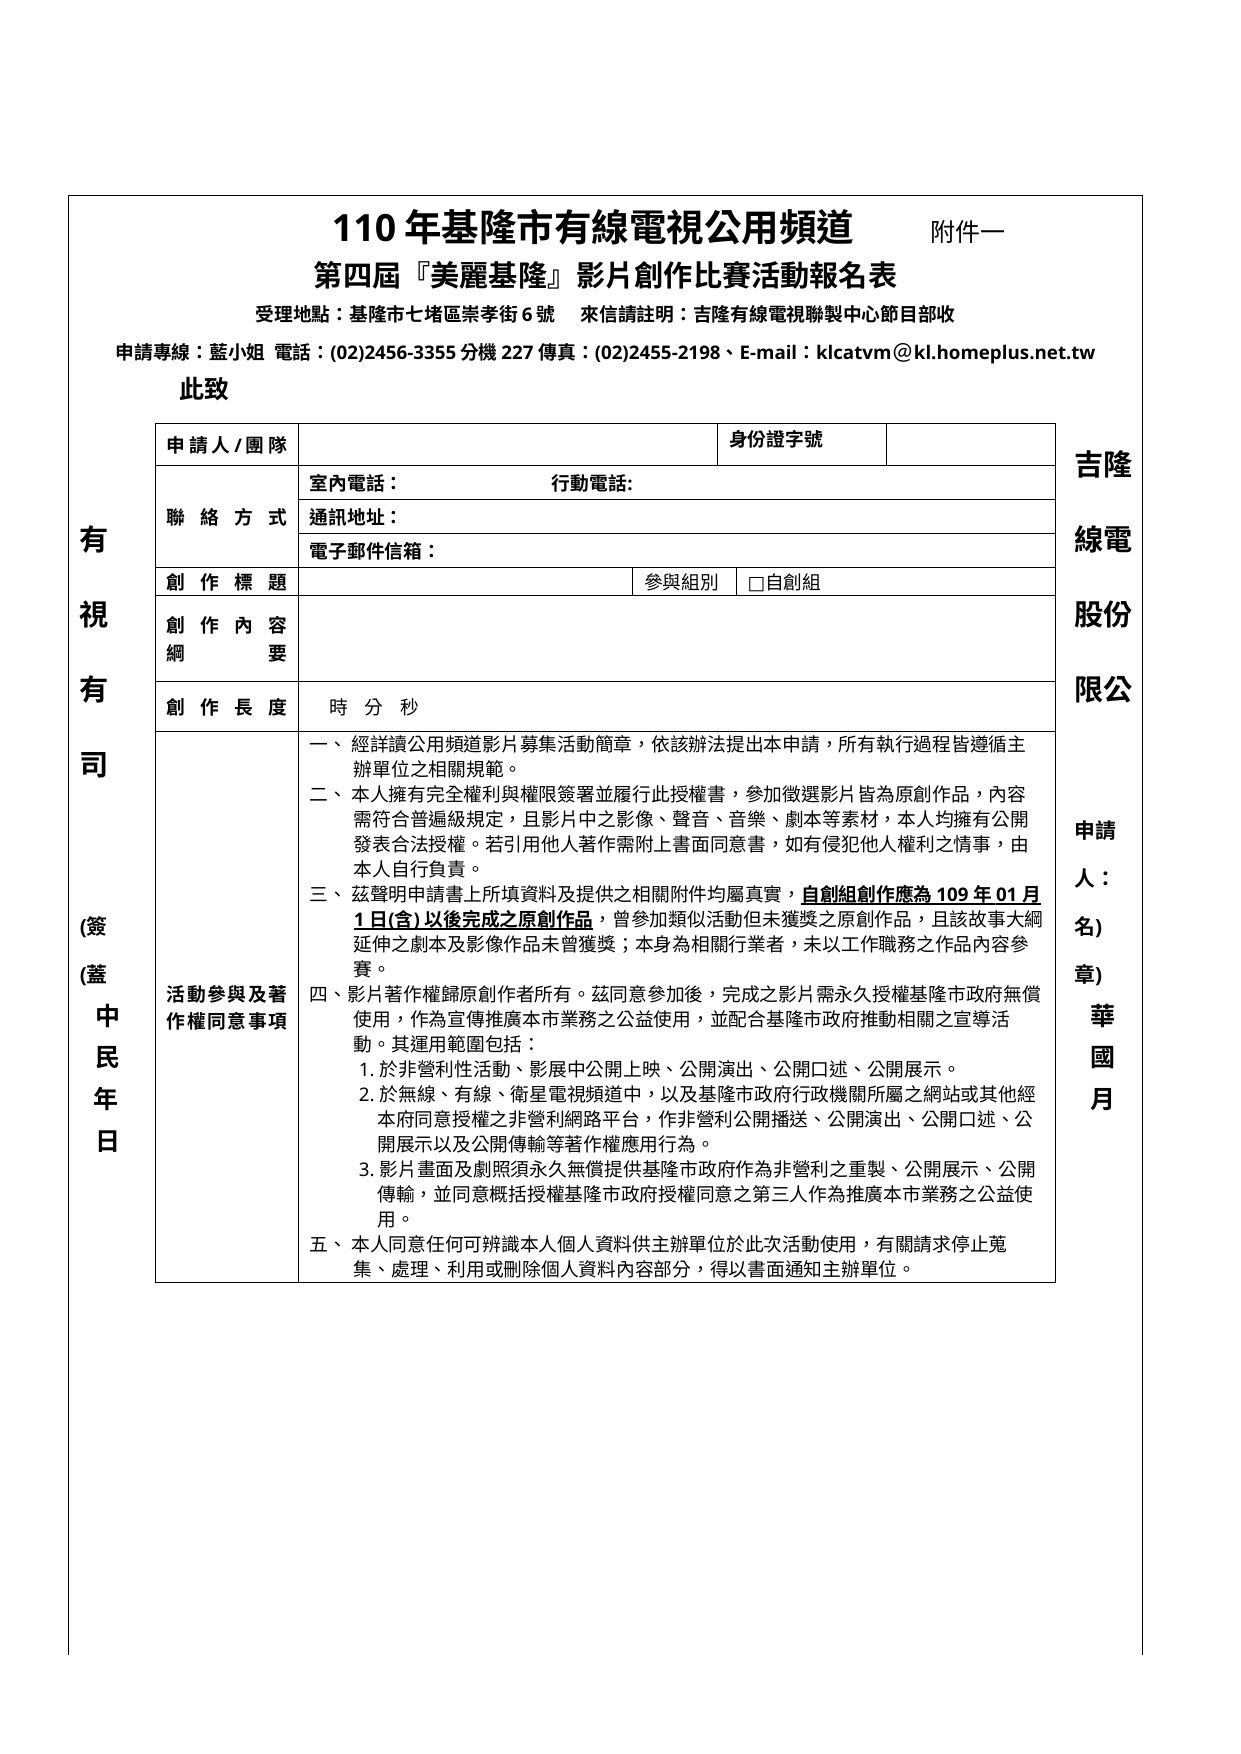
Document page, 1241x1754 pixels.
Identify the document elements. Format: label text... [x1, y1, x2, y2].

table_header 110年基隆市有線電視公用頻道 附件一 第四屆『美麗基隆』影片創作比賽活動報名表 受理地點：基隆市七堵區崇孝街6號 來信請註明：吉隆有線電視聯製中心節目部收 申請專線：小姐 電話：(02)2456-3355分機227 傳真：(02)2455-2198、E-mail：klcatvm@kl.homeplus.net.tw 此致 吉隆有線電視股份有限公司 申請人： (簽名) (蓋章) 中 華 民 國 年 月 日 [69, 196, 1142, 1655]
